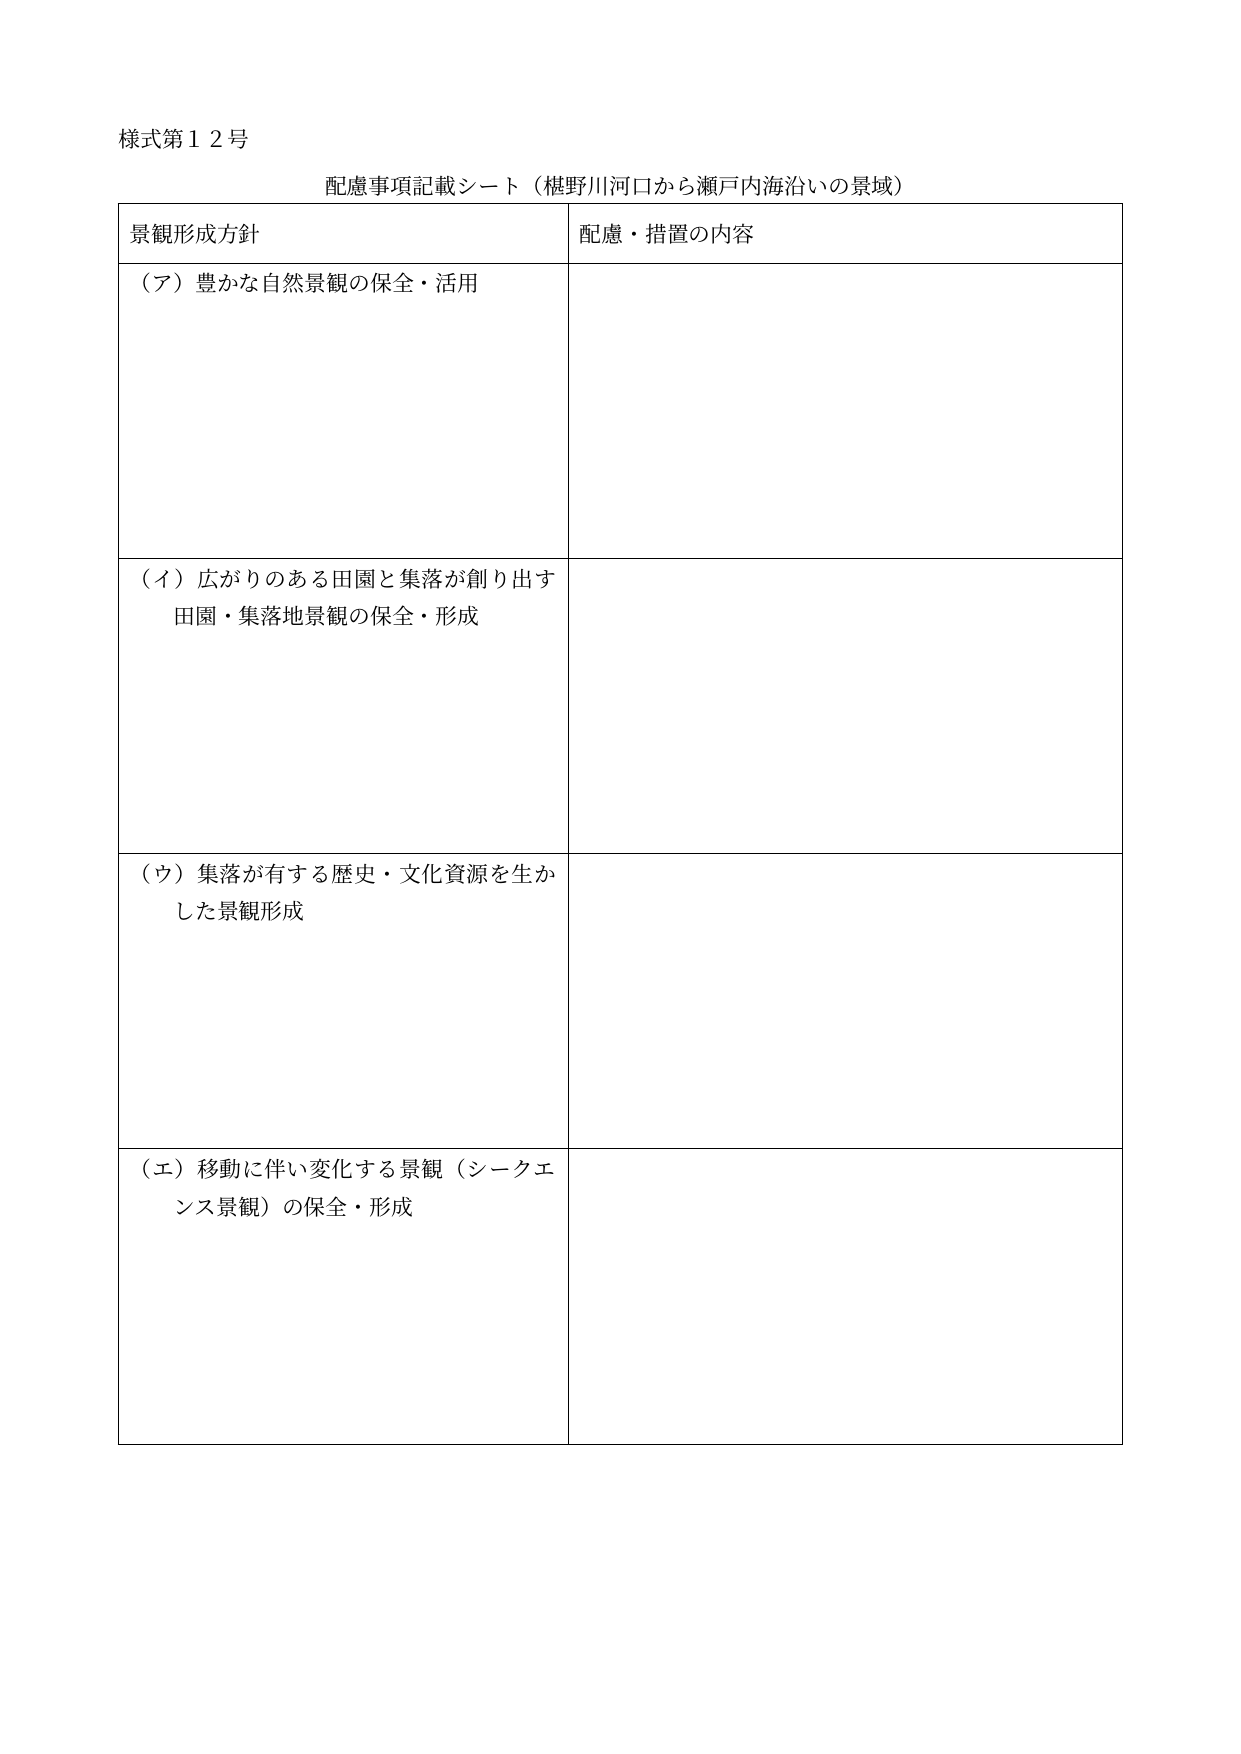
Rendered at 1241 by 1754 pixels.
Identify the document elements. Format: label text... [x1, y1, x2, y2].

table_header 配慮・措置の内容 [569, 204, 1122, 262]
text 配慮事項記載シート（椹野川河口から瀬戸内海沿いの景域） [118, 166, 1122, 203]
table_cell （ウ）集落が有する歴史・文化資源を生かした景観形成 [119, 854, 568, 1148]
table_cell （イ）広がりのある田園と集落が創り出す田園・集落地景観の保全・形成 [119, 559, 568, 853]
table_cell [569, 1149, 1122, 1444]
table_cell （ア）豊かな自然景観の保全・活用 [119, 264, 568, 558]
table_cell [569, 264, 1122, 558]
table_cell （エ）移動に伴い変化する景観（シークエンス景観）の保全・形成 [119, 1149, 568, 1444]
table_cell [569, 559, 1122, 853]
table_cell [569, 854, 1122, 1148]
text 様式第１２号 [118, 119, 1122, 156]
table_header 景観形成方針 [119, 204, 568, 262]
